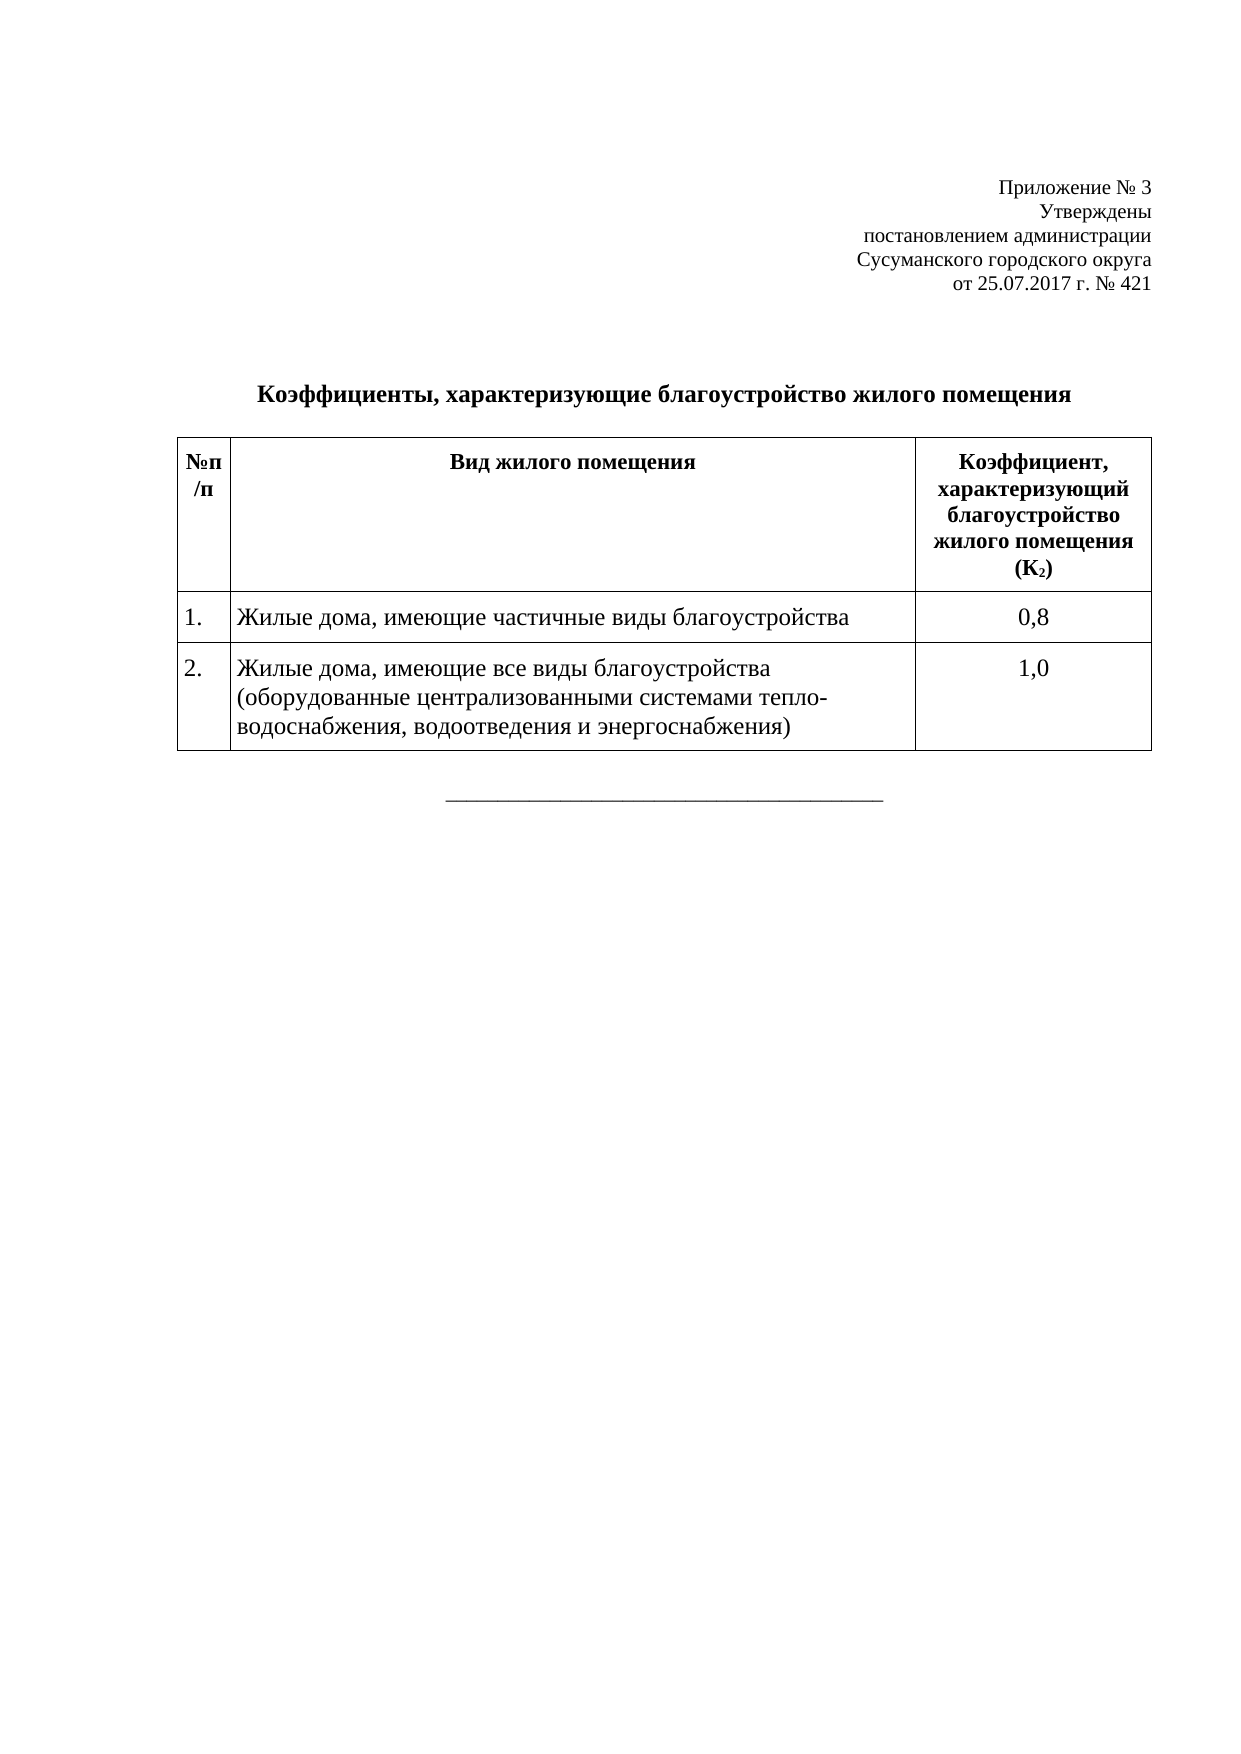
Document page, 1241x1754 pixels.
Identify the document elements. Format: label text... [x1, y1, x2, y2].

table_cell Жилые дома, имеющие все виды благоустройства (оборудованные централизованными системами тепло- водоснабжения, водоотведения и энергоснабжения) [231, 643, 915, 750]
table_header Вид жилого помещения [231, 438, 915, 591]
text Приложение № 3 [177, 146, 1152, 199]
table_cell Жилые дома, имеющие частичные виды благоустройства [231, 592, 915, 642]
table_header №п/п [178, 438, 230, 591]
table_cell 1,0 [916, 643, 1151, 750]
text Коэффициенты, характеризующие благоустройство жилого помещения [177, 379, 1152, 408]
table_cell 2. [178, 643, 230, 750]
table_header Коэффициент, характеризующий благоустройство жилого помещения (К2) [916, 438, 1151, 591]
text Сусуманского городского округа [177, 247, 1152, 271]
text от 25.07.2017 г. № 421 [177, 271, 1152, 295]
text постановлением администрации [177, 223, 1152, 247]
text Утверждены [177, 199, 1152, 223]
table_cell 0,8 [916, 592, 1151, 642]
text __________________________________________ [177, 780, 1152, 804]
table_cell 1. [178, 592, 230, 642]
